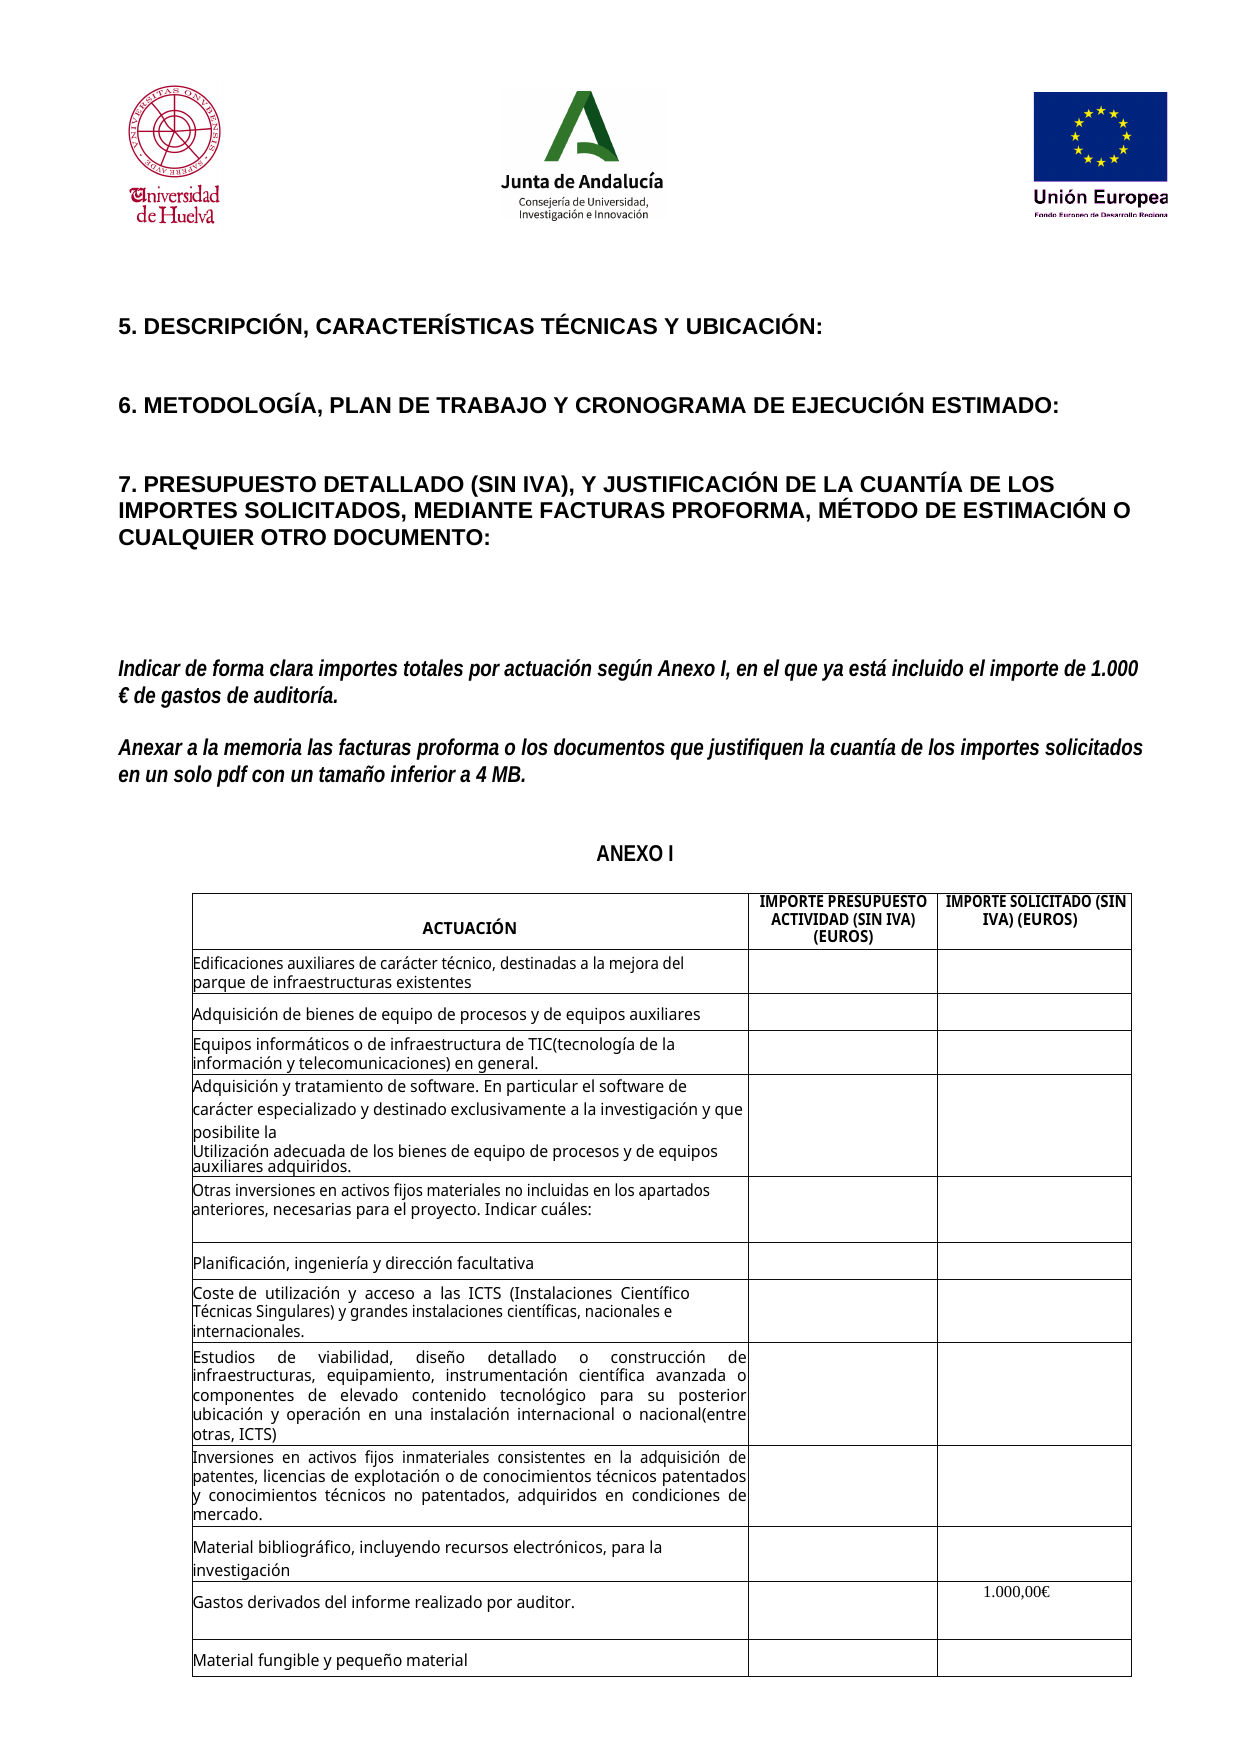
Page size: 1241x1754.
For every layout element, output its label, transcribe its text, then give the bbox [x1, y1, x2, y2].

table_cell Planificación, ingeniería y dirección facultativa [193, 1243, 748, 1279]
text 6. METODOLOGÍA, PLAN DE TRABAJO Y CRONOGRAMA DE EJECUCIÓN ESTIMADO: [118, 392, 1152, 418]
table_header ACTUACIÓN [193, 894, 748, 949]
table_cell [749, 1640, 937, 1676]
table_cell Estudios de viabilidad, diseño detallado o construcción de infraestructuras, equipamiento, instrumentación científica avanzada o componentes de elevado contenido tecnológico para su posterior ubicación y operación en una instalación internacional o nacional(entre otras, ICTS) [193, 1343, 748, 1445]
text Indicar de forma clara importes totales por actuación según Anexo I, en el que ya está incluido el importe de 1.000 € de gastos de auditoría. [118, 655, 1152, 708]
picture [1033, 92, 1168, 217]
table_cell Adquisición y tratamiento de software. En particular el software de carácter especializado y destinado exclusivamente a la investigación y que posibilite la Utilización adecuada de los bienes de equipo de procesos y de equipos auxiliares adquiridos. [193, 1075, 748, 1176]
table_cell [938, 1243, 1131, 1279]
text Anexar a la memoria las facturas proforma o los documentos que justifiquen la cuantía de los importes solicitados en un solo pdf con un tamaño inferior a 4 MB. [118, 734, 1152, 787]
table_cell Equipos informáticos o de infraestructura de TIC(tecnología de la información y telecomunicaciones) en general. [193, 1031, 748, 1074]
text 7. PRESUPUESTO DETALLADO (SIN IVA), Y JUSTIFICACIÓN DE LA CUANTÍA DE LOS IMPORTES SOLICITADOS, MEDIANTE FACTURAS PROFORMA, MÉTODO DE ESTIMACIÓN O CUALQUIER OTRO DOCUMENTO: [118, 471, 1152, 550]
table_cell [749, 1582, 937, 1639]
table_cell [938, 1031, 1131, 1074]
table_cell [938, 1177, 1131, 1242]
table_cell [749, 1343, 937, 1445]
table_cell [749, 1031, 937, 1074]
table_cell [938, 1343, 1131, 1445]
table_header IMPORTE SOLICITADO (SIN IVA) (EUROS) [938, 894, 1131, 949]
table_cell [938, 1640, 1131, 1676]
table_cell [749, 1243, 937, 1279]
table_cell [938, 1446, 1131, 1526]
table_cell Gastos derivados del informe realizado por auditor. [193, 1582, 748, 1639]
table_cell [749, 1177, 937, 1242]
table_cell [938, 950, 1131, 993]
table_cell Coste de utilización y acceso a las ICTS (Instalaciones Científico Técnicas Singulares) y grandes instalaciones científicas, nacionales e internacionales. [193, 1280, 748, 1342]
picture [118, 75, 231, 234]
table_cell [749, 1075, 937, 1176]
table_cell [938, 1075, 1131, 1176]
table_cell Material bibliográfico, incluyendo recursos electrónicos, para la investigación [193, 1527, 748, 1581]
text 5. DESCRIPCIÓN, CARACTERÍSTICAS TÉCNICAS Y UBICACIÓN: [118, 313, 1152, 339]
table_cell Material fungible y pequeño material [193, 1640, 748, 1676]
table_cell 1.000,00€ [938, 1582, 1131, 1639]
table_cell [749, 1446, 937, 1526]
table_cell [938, 994, 1131, 1030]
table_cell Otras inversiones en activos fijos materiales no incluidas en los apartados anteriores, necesarias para el proyecto. Indicar cuáles: [193, 1177, 748, 1242]
table_cell [749, 994, 937, 1030]
text ANEXO I [118, 840, 1152, 866]
table_cell [749, 1527, 937, 1581]
picture [498, 88, 666, 221]
table_cell [938, 1527, 1131, 1581]
table_cell [938, 1280, 1131, 1342]
table_cell Edificaciones auxiliares de carácter técnico, destinadas a la mejora del parque de infraestructuras existentes [193, 950, 748, 993]
table_cell [749, 950, 937, 993]
table_cell [749, 1280, 937, 1342]
table_header IMPORTE PRESUPUESTO ACTIVIDAD (SIN IVA) (EUROS) [749, 894, 937, 949]
table_cell Inversiones en activos fijos inmateriales consistentes en la adquisición de patentes, licencias de explotación o de conocimientos técnicos patentados y conocimientos técnicos no patentados, adquiridos en condiciones de mercado. [193, 1446, 748, 1526]
table_cell Adquisición de bienes de equipo de procesos y de equipos auxiliares [193, 994, 748, 1030]
